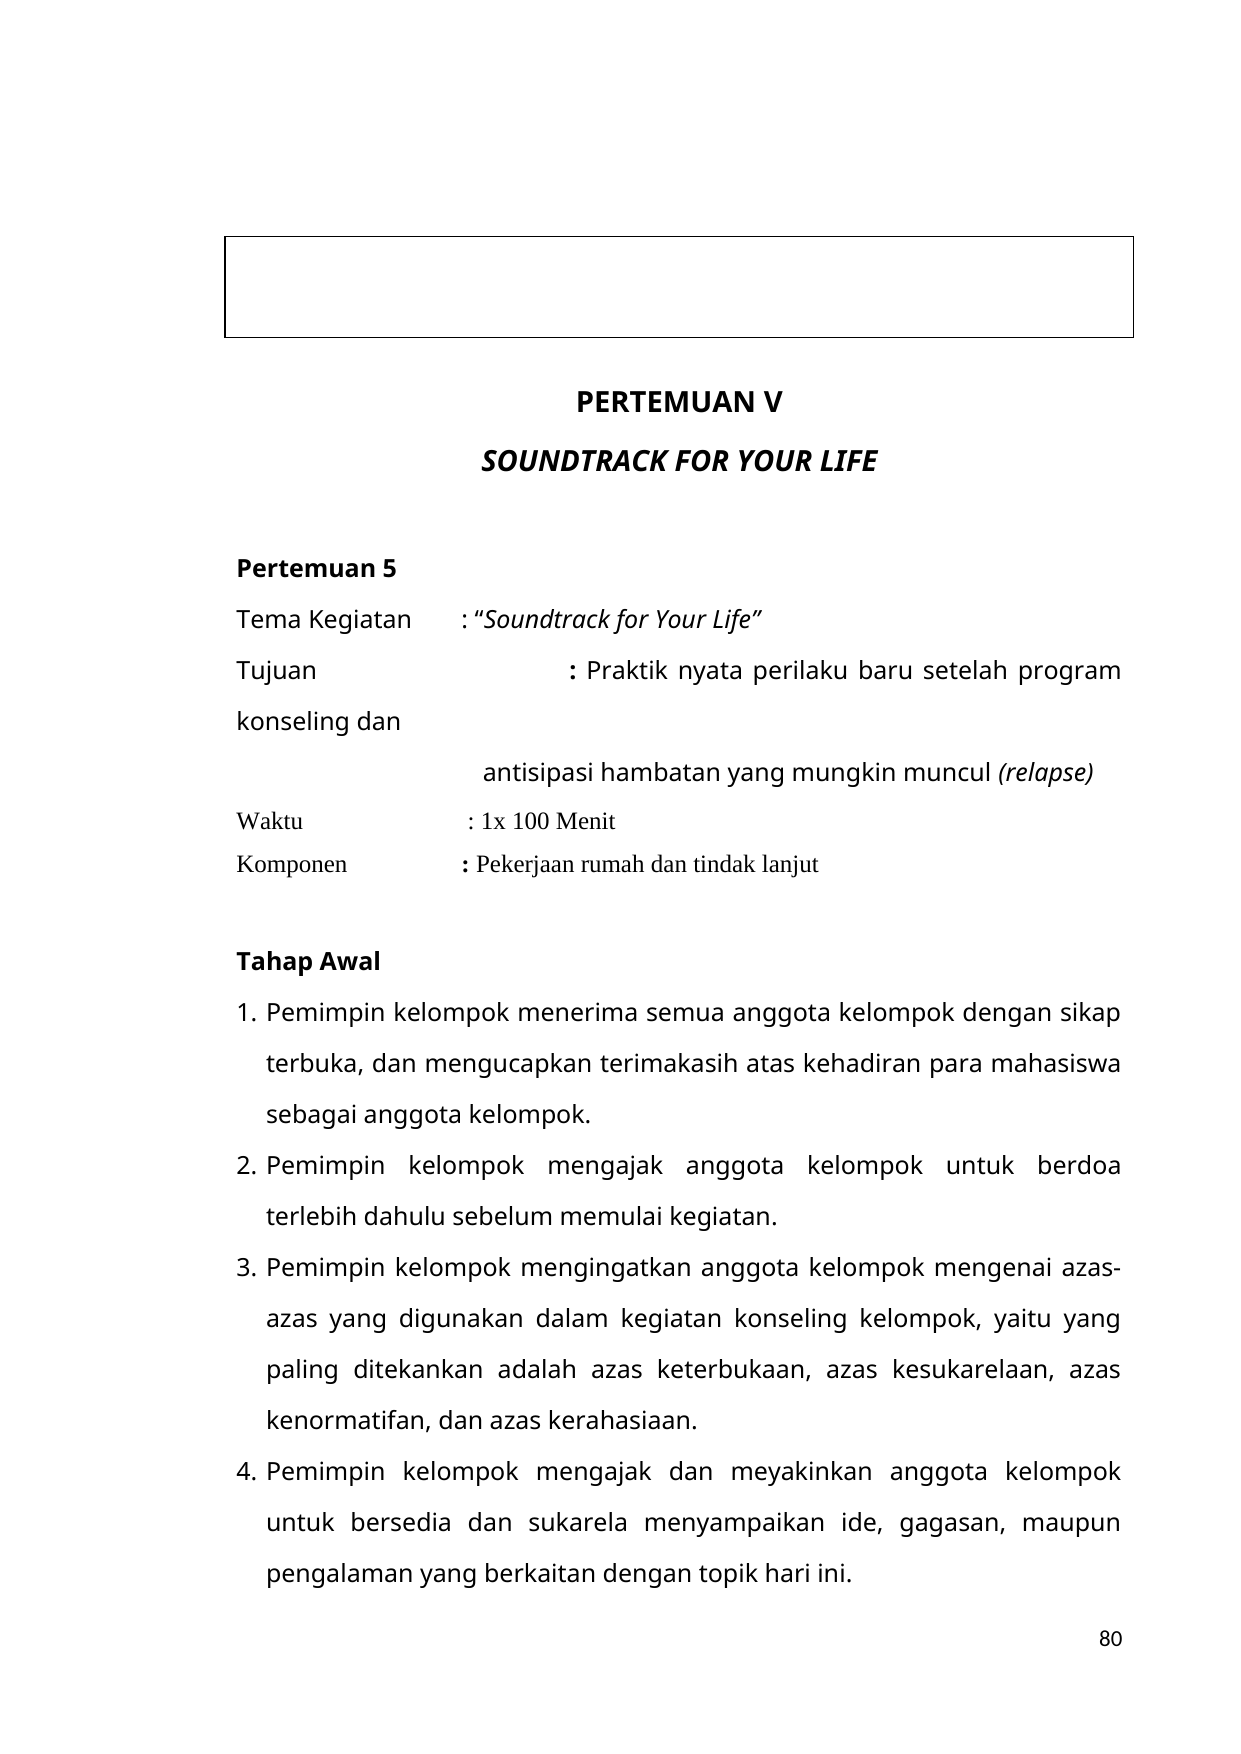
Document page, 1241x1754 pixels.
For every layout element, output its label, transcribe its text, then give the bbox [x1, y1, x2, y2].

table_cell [226, 237, 1133, 337]
text Pertemuan 5 [236, 551, 1122, 585]
list Pemimpin kelompok mengajak anggota kelompok untuk berdoa terlebih dahulu sebelum memulai kegiatan. [236, 1147, 1122, 1233]
list Pemimpin kelompok menerima semua anggota kelompok dengan sikap terbuka, dan mengucapkan terimakasih atas kehadiran para mahasiswa sebagai anggota kelompok. [236, 994, 1122, 1131]
text Tahap Awal [236, 943, 1122, 977]
list Pemimpin kelompok mengingatkan anggota kelompok mengenai azas-azas yang digunakan dalam kegiatan konseling kelompok, yaitu yang paling ditekankan adalah azas keterbukaan, azas kesukarelaan, azas kenormatifan, dan azas kerahasiaan. [236, 1249, 1122, 1437]
text antisipasi hambatan yang mungkin muncul (relapse) [236, 755, 1122, 789]
text SOUNDTRACK FOR YOUR LIFE [236, 440, 1122, 480]
text Tujuan : Praktik nyata perilaku baru setelah program konseling dan [236, 653, 1122, 738]
text Tema Kegiatan : “Soundtrack for Your Life” [236, 602, 1122, 636]
text Waktu : 1x 100 Menit [236, 806, 1122, 835]
list Pemimpin kelompok mengajak dan meyakinkan anggota kelompok untuk bersedia dan sukarela menyampaikan ide, gagasan, maupun pengalaman yang berkaitan dengan topik hari ini. [236, 1454, 1122, 1590]
text PERTEMUAN V [236, 381, 1122, 421]
text Komponen : Pekerjaan rumah dan tindak lanjut [236, 849, 1122, 878]
